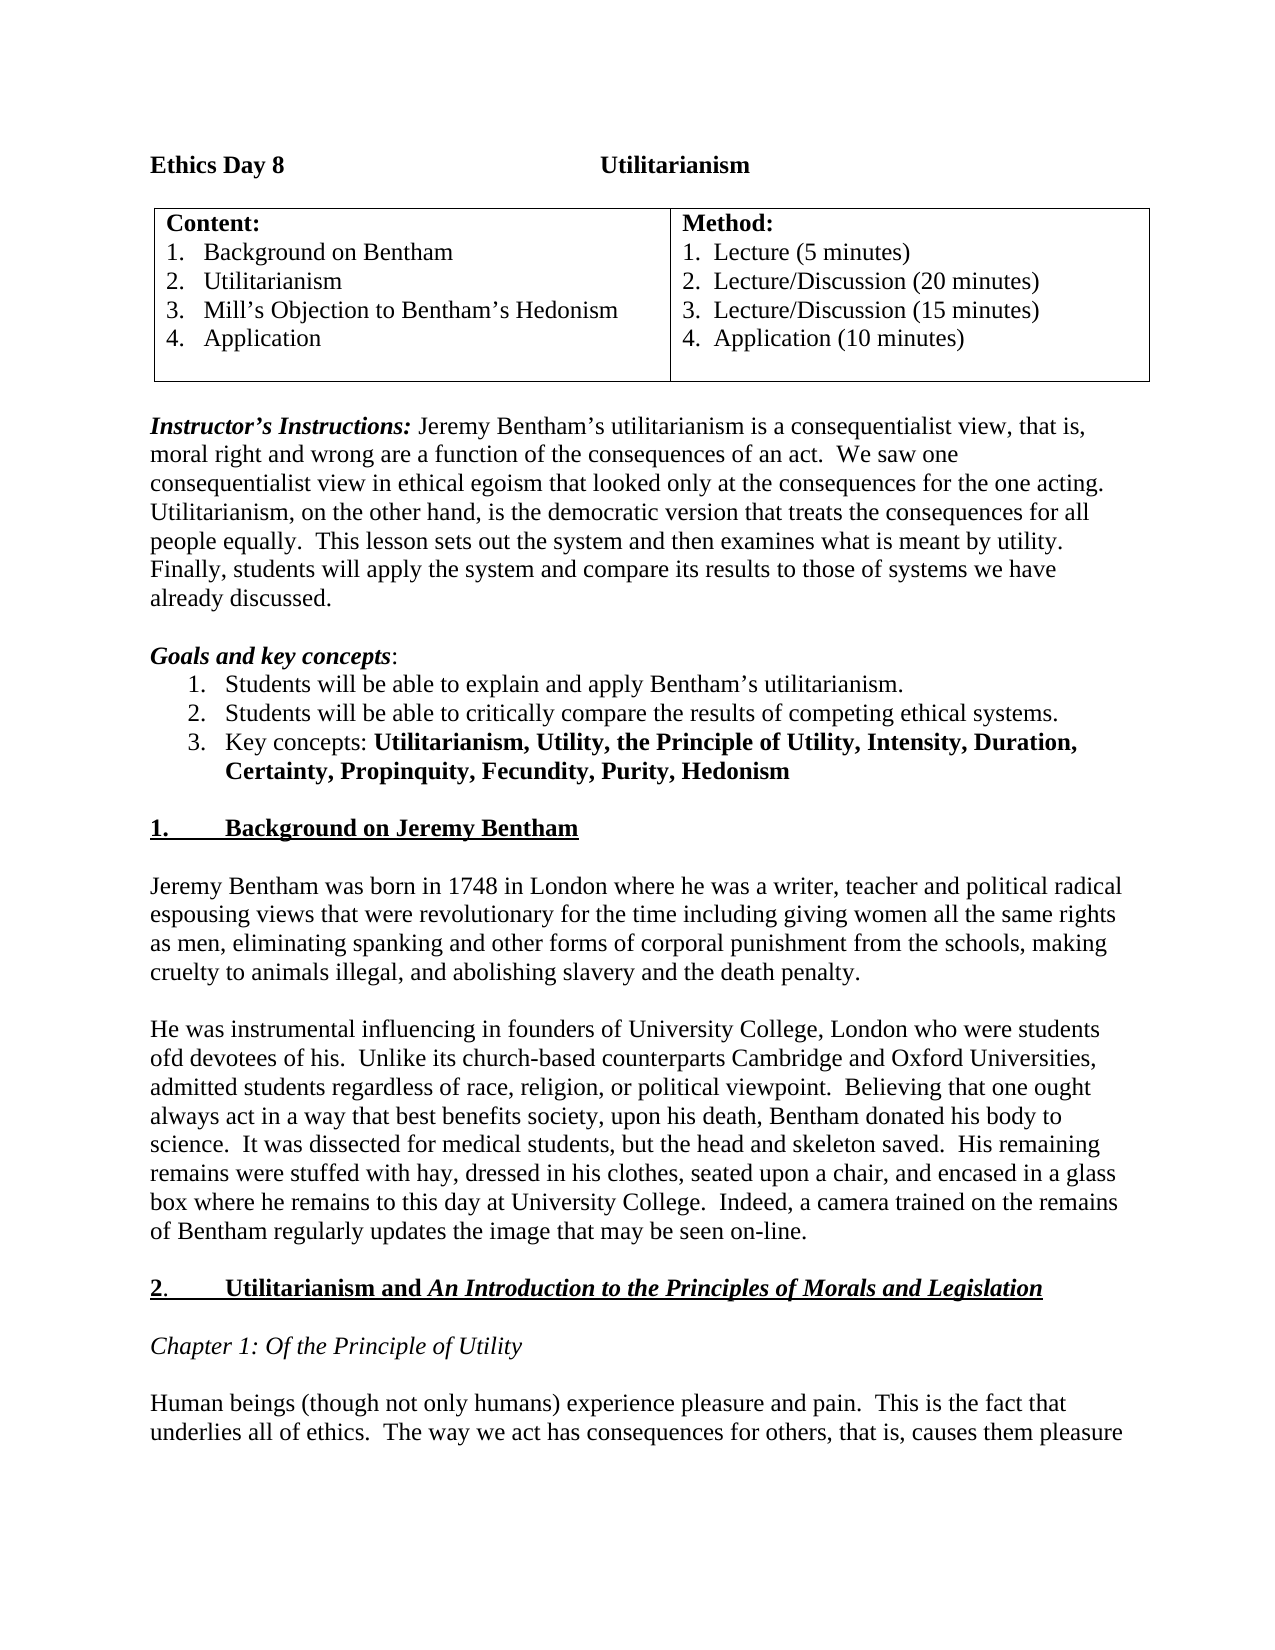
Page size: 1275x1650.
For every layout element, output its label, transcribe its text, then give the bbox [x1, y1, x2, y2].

list Students will be able to explain and apply Bentham’s utilitarianism. [187, 669, 1125, 698]
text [150, 1388, 1125, 1446]
list Students will be able to critically compare the results of competing ethical systems. [187, 698, 1125, 727]
text Jeremy Bentham was born in 1748 in London where he was a writer, teacher and political radical espousing views that were revolutionary for the time including giving women all the same rights as men, eliminating spanking and other forms of corporal punishment from the schools, making cruelty to animals illegal, and abolishing slavery and the death penalty. [150, 871, 1125, 986]
text Chapter 1: Of the Principle of Utility [150, 1331, 1125, 1359]
text Instructor’s Instructions: Jeremy Bentham’s utilitarianism is a consequentialist view, that is, moral right and wrong are a function of the consequences of an act. We saw one consequentialist view in ethical egoism that looked only at the consequences for the one acting. Utilitarianism, on the other hand, is the democratic version that treats the consequences for all people equally. This lesson sets out the system and then examines what is meant by utility. Finally, students will apply the system and compare its results to those of systems we have already discussed. [150, 411, 1125, 612]
text He was instrumental influencing in founders of University College, London who were students ofd devotees of his. Unlike its church-based counterparts Cambridge and Oxford Universities, admitted students regardless of race, religion, or political viewpoint. Believing that one ought always act in a way that best benefits society, upon his death, Bentham donated his body to science. It was dissected for medical students, but the head and skeleton saved. His remaining remains were stuffed with hay, dressed in his clothes, seated upon a chair, and encased in a glass box where he remains to this day at University College. Indeed, a camera trained on the remains of Bentham regularly updates the image that may be seen on-line. [150, 1014, 1125, 1244]
text Ethics Day 8 Utilitarianism [150, 150, 1125, 179]
text 1. Background on Jeremy Bentham [150, 813, 1125, 842]
text 2. Utilitarianism and An Introduction to the Principles of Morals and Legislation [150, 1273, 1125, 1302]
list Key concepts: Utilitarianism, Utility, the Principle of Utility, Intensity, Duration, Certainty, Propinquity, Fecundity, Purity, Hedonism [187, 727, 1125, 784]
text Goals and key concepts: [150, 641, 1125, 669]
table_header Method: 1. Lecture (5 minutes) 2. Lecture/Discussion (20 minutes) 3. Lecture/Discussion (15 minutes) 4. Application (10 minutes) [671, 209, 1149, 381]
table_header Content: Background on Bentham Utilitarianism Mill’s Objection to Bentham’s Hedonism Application [155, 209, 670, 381]
